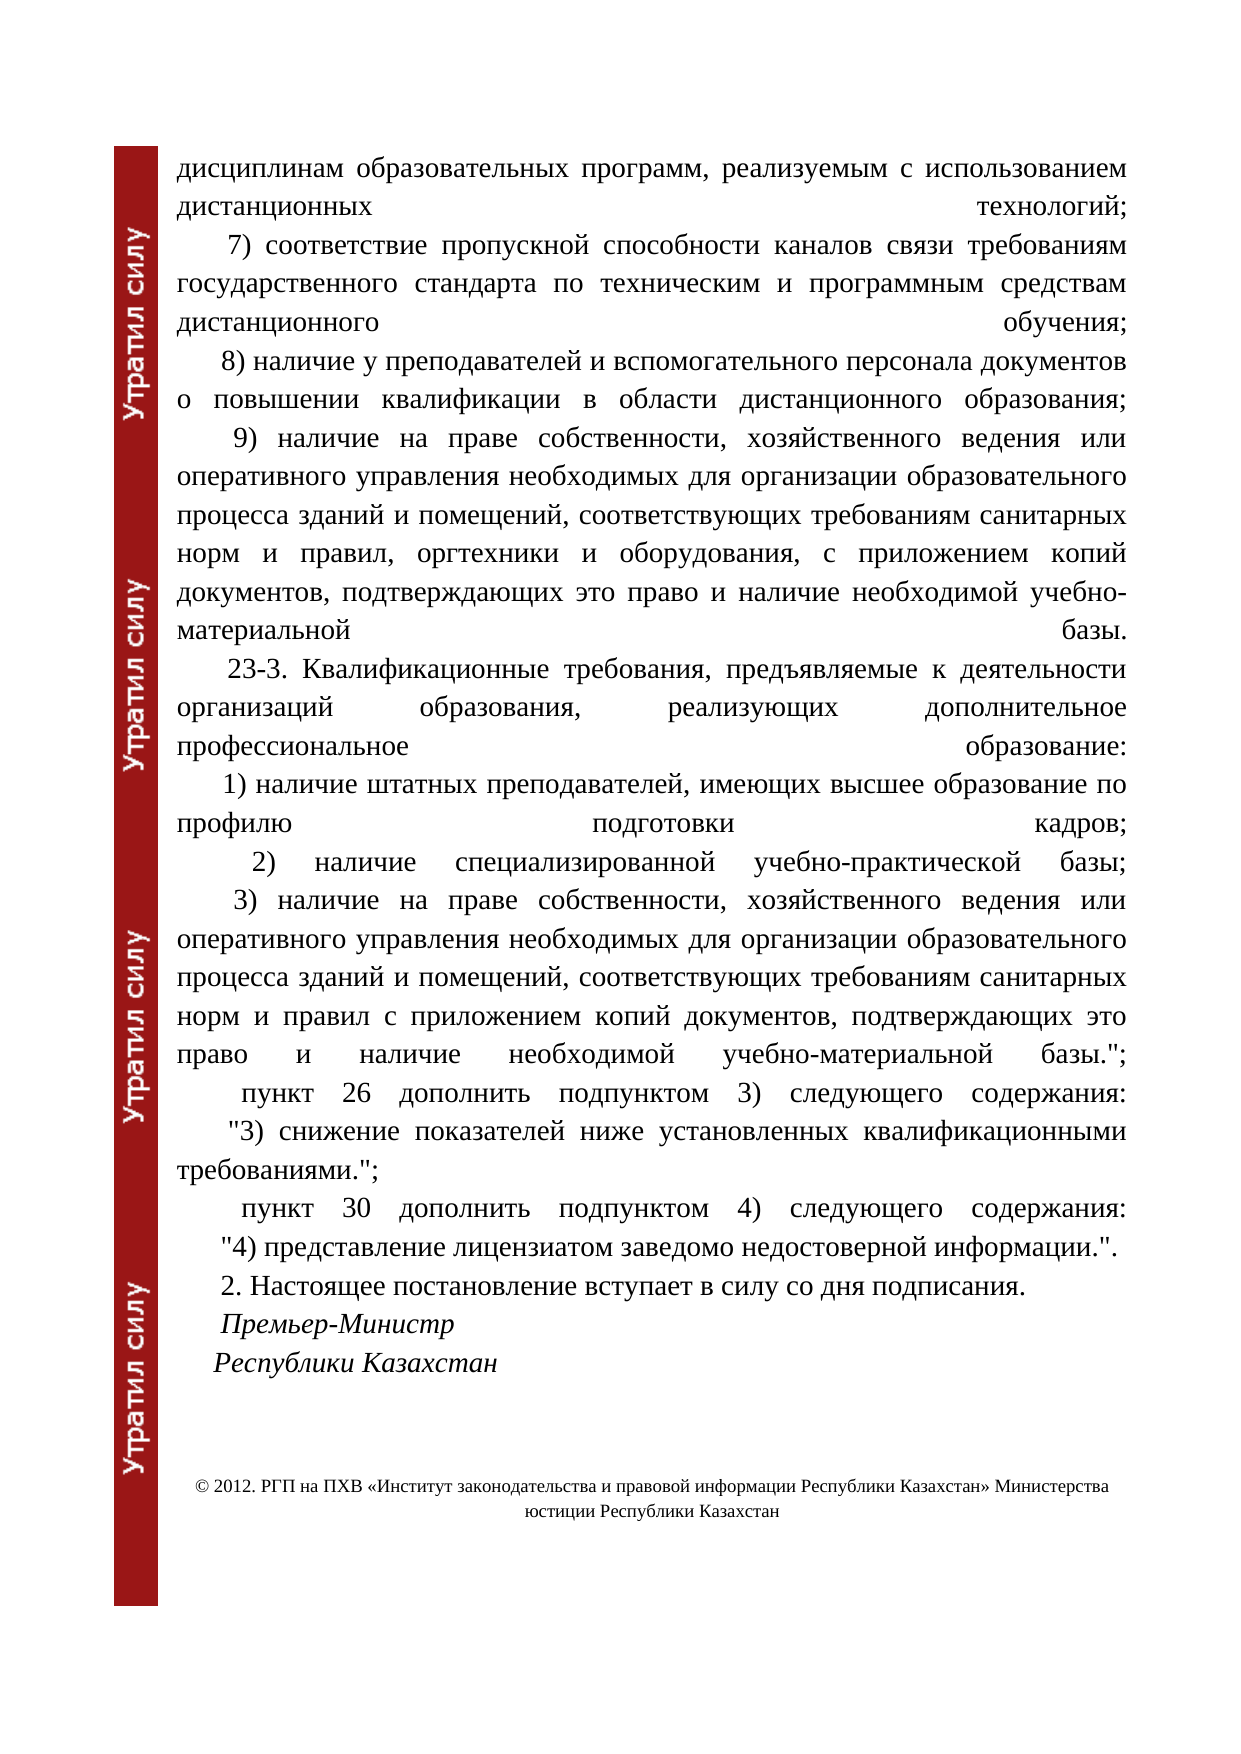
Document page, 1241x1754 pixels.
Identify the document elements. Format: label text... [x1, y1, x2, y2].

picture [114, 1521, 158, 1606]
picture [114, 1301, 158, 1306]
picture [114, 1378, 158, 1475]
text © 2012. РГП на ПХВ «Институт законодательства и правовой информации Республики Казахстан» Министерства юстиции Республики Казахстан [112, 1475, 1128, 1521]
text 2. Настоящее постановление вступает в силу со дня подписания. [112, 1268, 1128, 1301]
text Премьер-Министр Республики Казахстан [112, 1306, 1128, 1378]
picture [114, 146, 158, 150]
picture [114, 1263, 158, 1268]
